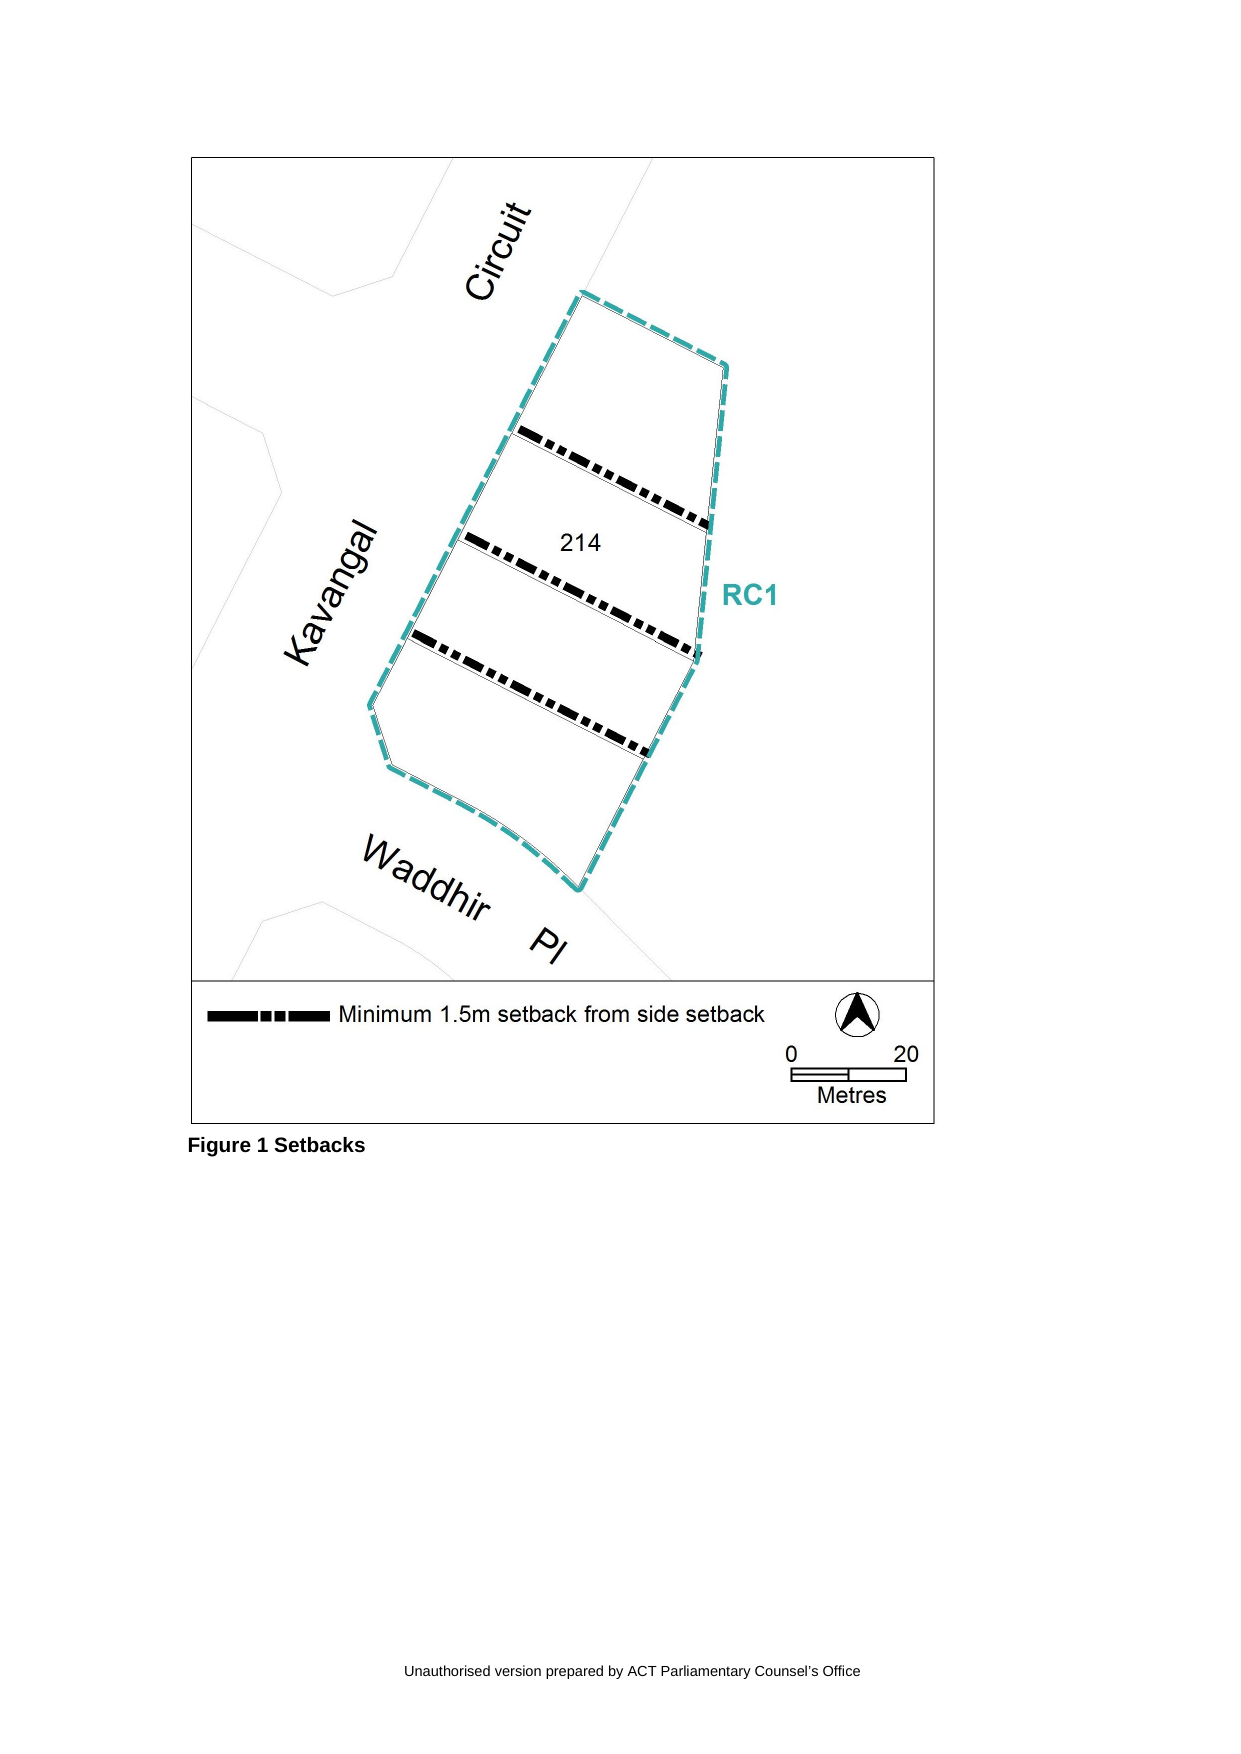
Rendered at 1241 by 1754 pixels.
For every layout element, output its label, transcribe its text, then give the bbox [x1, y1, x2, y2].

text Figure 1 Setbacks [187, 1133, 1078, 1157]
picture [187, 149, 939, 1133]
